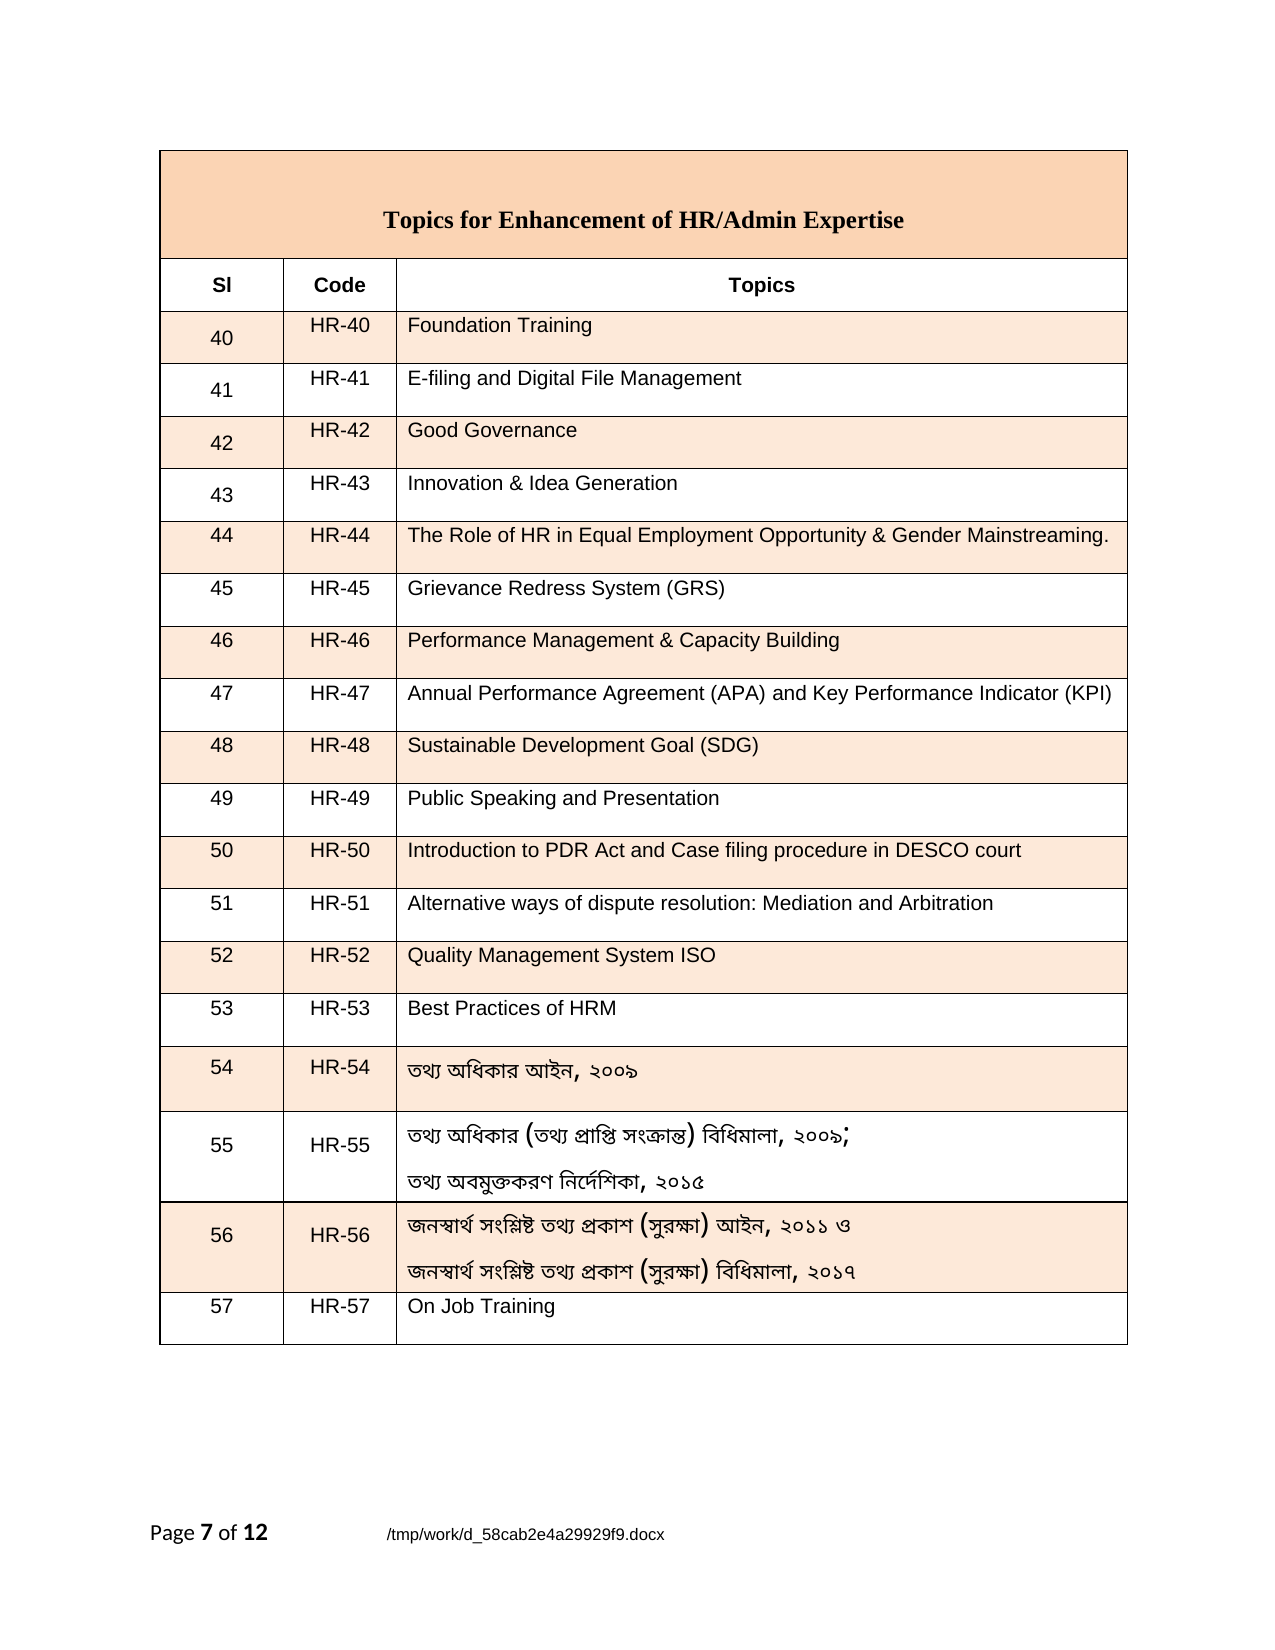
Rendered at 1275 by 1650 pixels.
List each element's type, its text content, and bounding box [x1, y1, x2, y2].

table_cell HR-41 [284, 364, 396, 416]
table_cell E-filing and Digital File Management [397, 364, 1127, 416]
table_cell HR-47 [284, 679, 396, 731]
table_cell HR-40 [284, 312, 396, 363]
table_cell তথ্য অধিকার (তথ্য প্রাপ্তি সংক্রান্ত) বিধিমালা, ২০০৯; তথ্য অবমুক্তকরণ নির্দেশিকা, ২০১৫ [397, 1112, 1127, 1201]
table_cell 48 [161, 732, 283, 783]
table_cell 40 [161, 312, 283, 363]
table_cell HR-45 [284, 574, 396, 626]
table_cell Sustainable Development Goal (SDG) [397, 732, 1127, 783]
table_cell Alternative ways of dispute resolution: Mediation and Arbitration [397, 889, 1127, 941]
table_cell 47 [161, 679, 283, 731]
table_cell HR-56 [284, 1203, 396, 1292]
table_cell Best Practices of HRM [397, 994, 1127, 1046]
table_cell Topics [397, 259, 1127, 311]
table_cell তথ্য অধিকার আইন, ২০০৯ [397, 1047, 1127, 1111]
table_cell HR-51 [284, 889, 396, 941]
table_cell HR-57 [284, 1293, 396, 1344]
table_cell Code [284, 259, 396, 311]
table_cell HR-55 [284, 1112, 396, 1201]
table_cell HR-54 [284, 1047, 396, 1111]
table_cell 46 [161, 627, 283, 678]
table_cell 54 [161, 1047, 283, 1111]
table_cell Sl [161, 259, 283, 311]
table_cell Annual Performance Agreement (APA) and Key Performance Indicator (KPI) [397, 679, 1127, 731]
table_cell HR-44 [284, 522, 396, 573]
table_cell 51 [161, 889, 283, 941]
table_cell 42 [161, 417, 283, 468]
table_cell 52 [161, 942, 283, 993]
table_cell HR-42 [284, 417, 396, 468]
table_cell 43 [161, 469, 283, 521]
table_cell 56 [161, 1203, 283, 1292]
table_cell 53 [161, 994, 283, 1046]
table_cell 57 [161, 1293, 283, 1344]
table_cell 44 [161, 522, 283, 573]
table_cell 50 [161, 837, 283, 888]
table_cell Introduction to PDR Act and Case filing procedure in DESCO court [397, 837, 1127, 888]
table_cell Performance Management & Capacity Building [397, 627, 1127, 678]
table_cell HR-43 [284, 469, 396, 521]
table_cell HR-53 [284, 994, 396, 1046]
table_cell Quality Management System ISO [397, 942, 1127, 993]
table_cell 49 [161, 784, 283, 836]
table_cell 45 [161, 574, 283, 626]
table_cell Innovation & Idea Generation [397, 469, 1127, 521]
table_cell The Role of HR in Equal Employment Opportunity & Gender Mainstreaming. [397, 522, 1127, 573]
table_cell জনস্বার্থ সংশ্লিষ্ট তথ্য প্রকাশ (সুরক্ষা) আইন, ২০১১ ও জনস্বার্থ সংশ্লিষ্ট তথ্য প্রকাশ (সুরক্ষা) বিধিমালা, ২০১৭ [397, 1203, 1127, 1292]
table_cell Grievance Redress System (GRS) [397, 574, 1127, 626]
table_cell 41 [161, 364, 283, 416]
table_cell HR-52 [284, 942, 396, 993]
table_cell On Job Training [397, 1293, 1127, 1344]
table_cell 55 [161, 1112, 283, 1201]
table_cell Foundation Training [397, 312, 1127, 363]
table_cell HR-50 [284, 837, 396, 888]
table_header Topics for Enhancement of HR/Admin Expertise [161, 151, 1127, 258]
table_cell HR-46 [284, 627, 396, 678]
table_cell HR-49 [284, 784, 396, 836]
table_cell HR-48 [284, 732, 396, 783]
table_cell Good Governance [397, 417, 1127, 468]
table_cell Public Speaking and Presentation [397, 784, 1127, 836]
